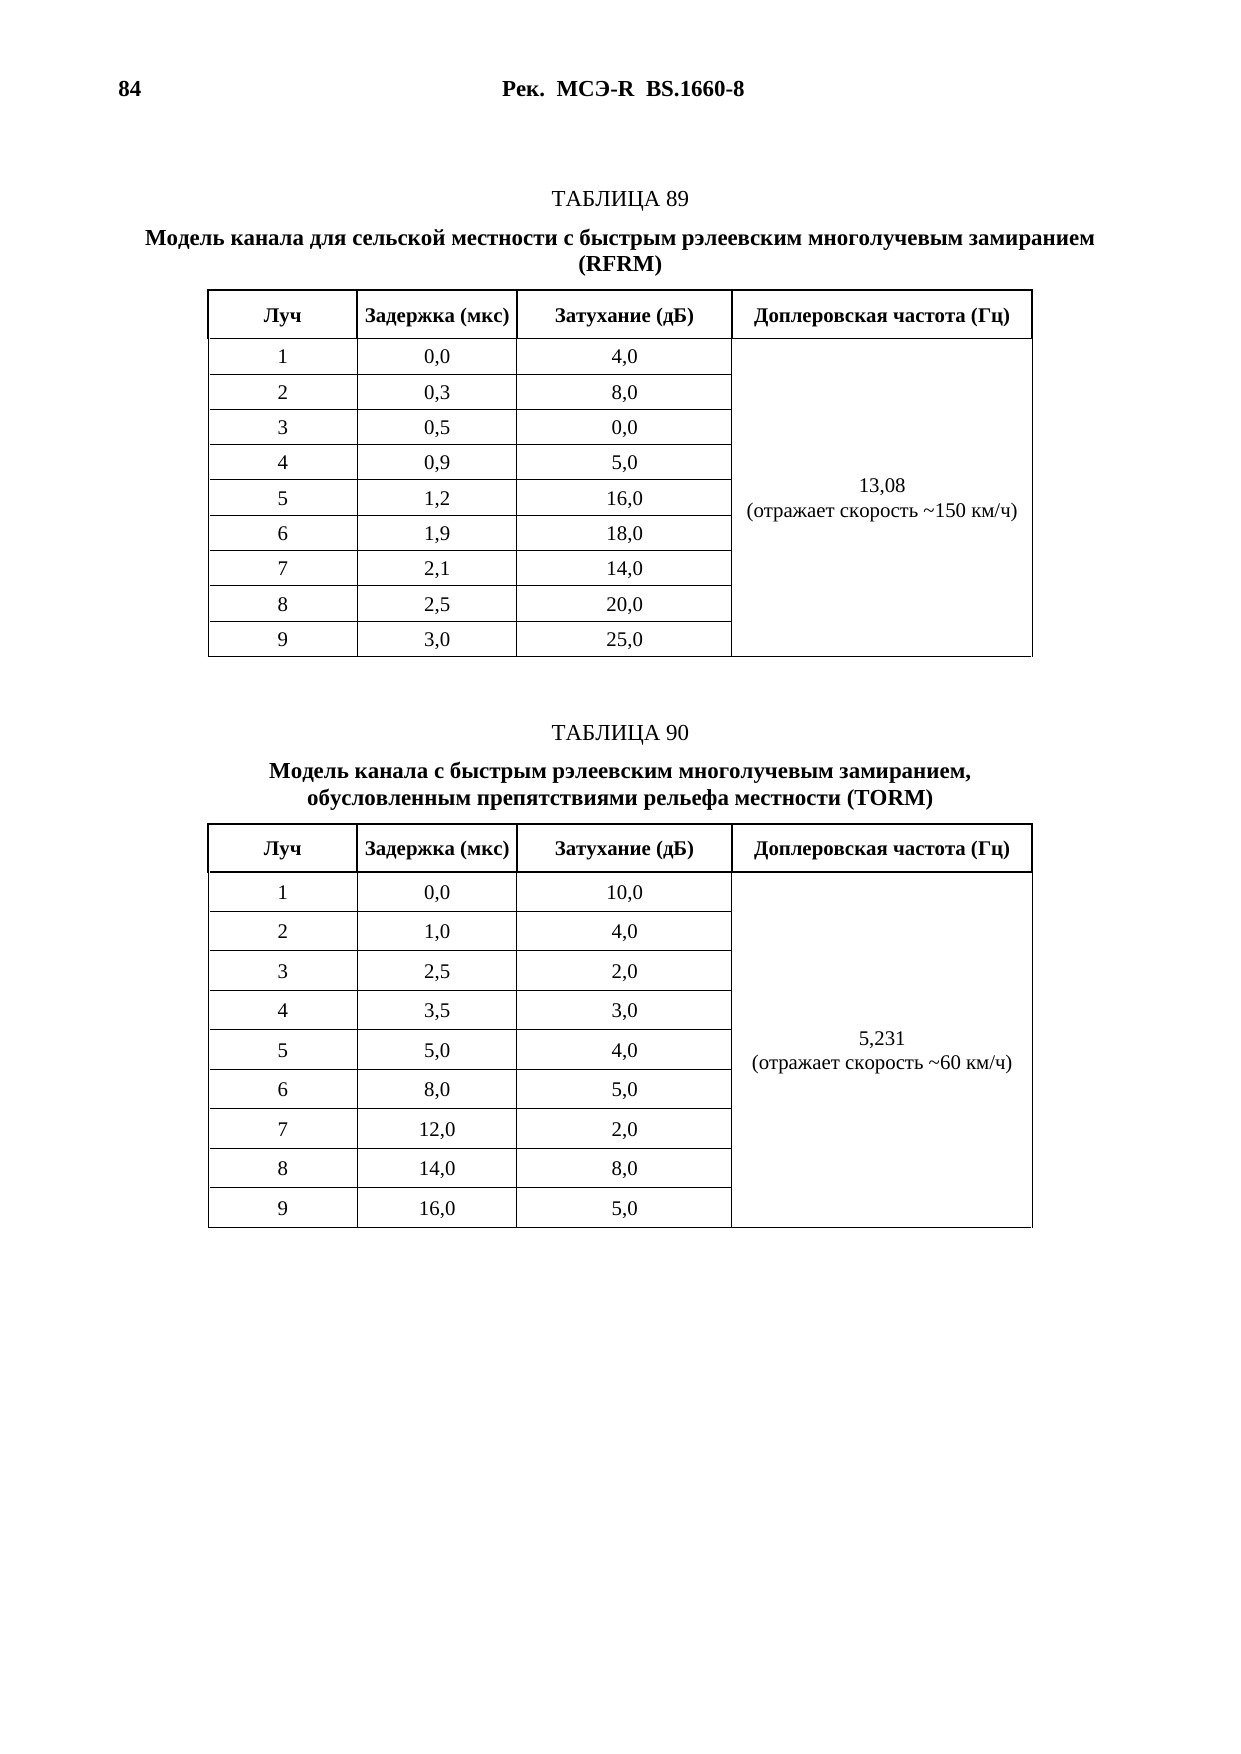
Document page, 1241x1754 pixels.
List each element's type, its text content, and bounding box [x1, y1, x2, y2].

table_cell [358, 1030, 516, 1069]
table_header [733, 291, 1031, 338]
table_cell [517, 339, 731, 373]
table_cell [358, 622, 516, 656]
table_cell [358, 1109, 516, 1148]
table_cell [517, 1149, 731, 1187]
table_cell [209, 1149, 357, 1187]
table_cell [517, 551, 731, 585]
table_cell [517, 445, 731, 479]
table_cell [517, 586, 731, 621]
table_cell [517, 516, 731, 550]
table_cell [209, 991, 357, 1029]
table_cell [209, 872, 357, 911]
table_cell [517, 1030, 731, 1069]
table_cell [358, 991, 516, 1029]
title Модель канала для сельской местности с быстрым рэлеевским многолучевым замиранием (RFRM) [118, 224, 1122, 277]
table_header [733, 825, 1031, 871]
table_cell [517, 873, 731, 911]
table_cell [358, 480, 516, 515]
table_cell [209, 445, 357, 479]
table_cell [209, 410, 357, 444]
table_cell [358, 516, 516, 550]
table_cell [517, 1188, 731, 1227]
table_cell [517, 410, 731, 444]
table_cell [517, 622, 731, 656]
title Модель канала с быстрым рэлеевским многолучевым замиранием, обусловленным препятствиями рельефа местности (TORM) [118, 757, 1122, 810]
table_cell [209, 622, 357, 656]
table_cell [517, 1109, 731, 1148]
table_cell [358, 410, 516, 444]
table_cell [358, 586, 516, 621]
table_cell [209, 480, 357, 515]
text ТАБЛИЦА 89 [118, 185, 1122, 212]
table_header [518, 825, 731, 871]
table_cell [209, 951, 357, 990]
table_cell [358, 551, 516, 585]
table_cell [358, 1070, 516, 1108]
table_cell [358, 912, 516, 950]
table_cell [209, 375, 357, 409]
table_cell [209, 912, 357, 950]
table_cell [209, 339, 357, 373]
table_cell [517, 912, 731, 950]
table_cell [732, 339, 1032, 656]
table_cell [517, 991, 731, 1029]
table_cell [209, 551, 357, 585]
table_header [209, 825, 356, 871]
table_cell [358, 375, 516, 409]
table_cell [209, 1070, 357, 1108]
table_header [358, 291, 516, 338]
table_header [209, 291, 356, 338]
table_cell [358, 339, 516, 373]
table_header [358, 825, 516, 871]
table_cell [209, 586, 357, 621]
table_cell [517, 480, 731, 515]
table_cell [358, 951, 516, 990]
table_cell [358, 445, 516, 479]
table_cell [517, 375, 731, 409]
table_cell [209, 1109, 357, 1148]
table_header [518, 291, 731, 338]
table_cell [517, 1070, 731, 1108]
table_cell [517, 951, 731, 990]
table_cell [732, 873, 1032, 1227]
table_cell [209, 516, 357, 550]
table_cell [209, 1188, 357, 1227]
text ТАБЛИЦА 90 [118, 718, 1122, 745]
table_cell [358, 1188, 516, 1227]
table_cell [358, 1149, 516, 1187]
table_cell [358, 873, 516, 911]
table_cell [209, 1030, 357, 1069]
